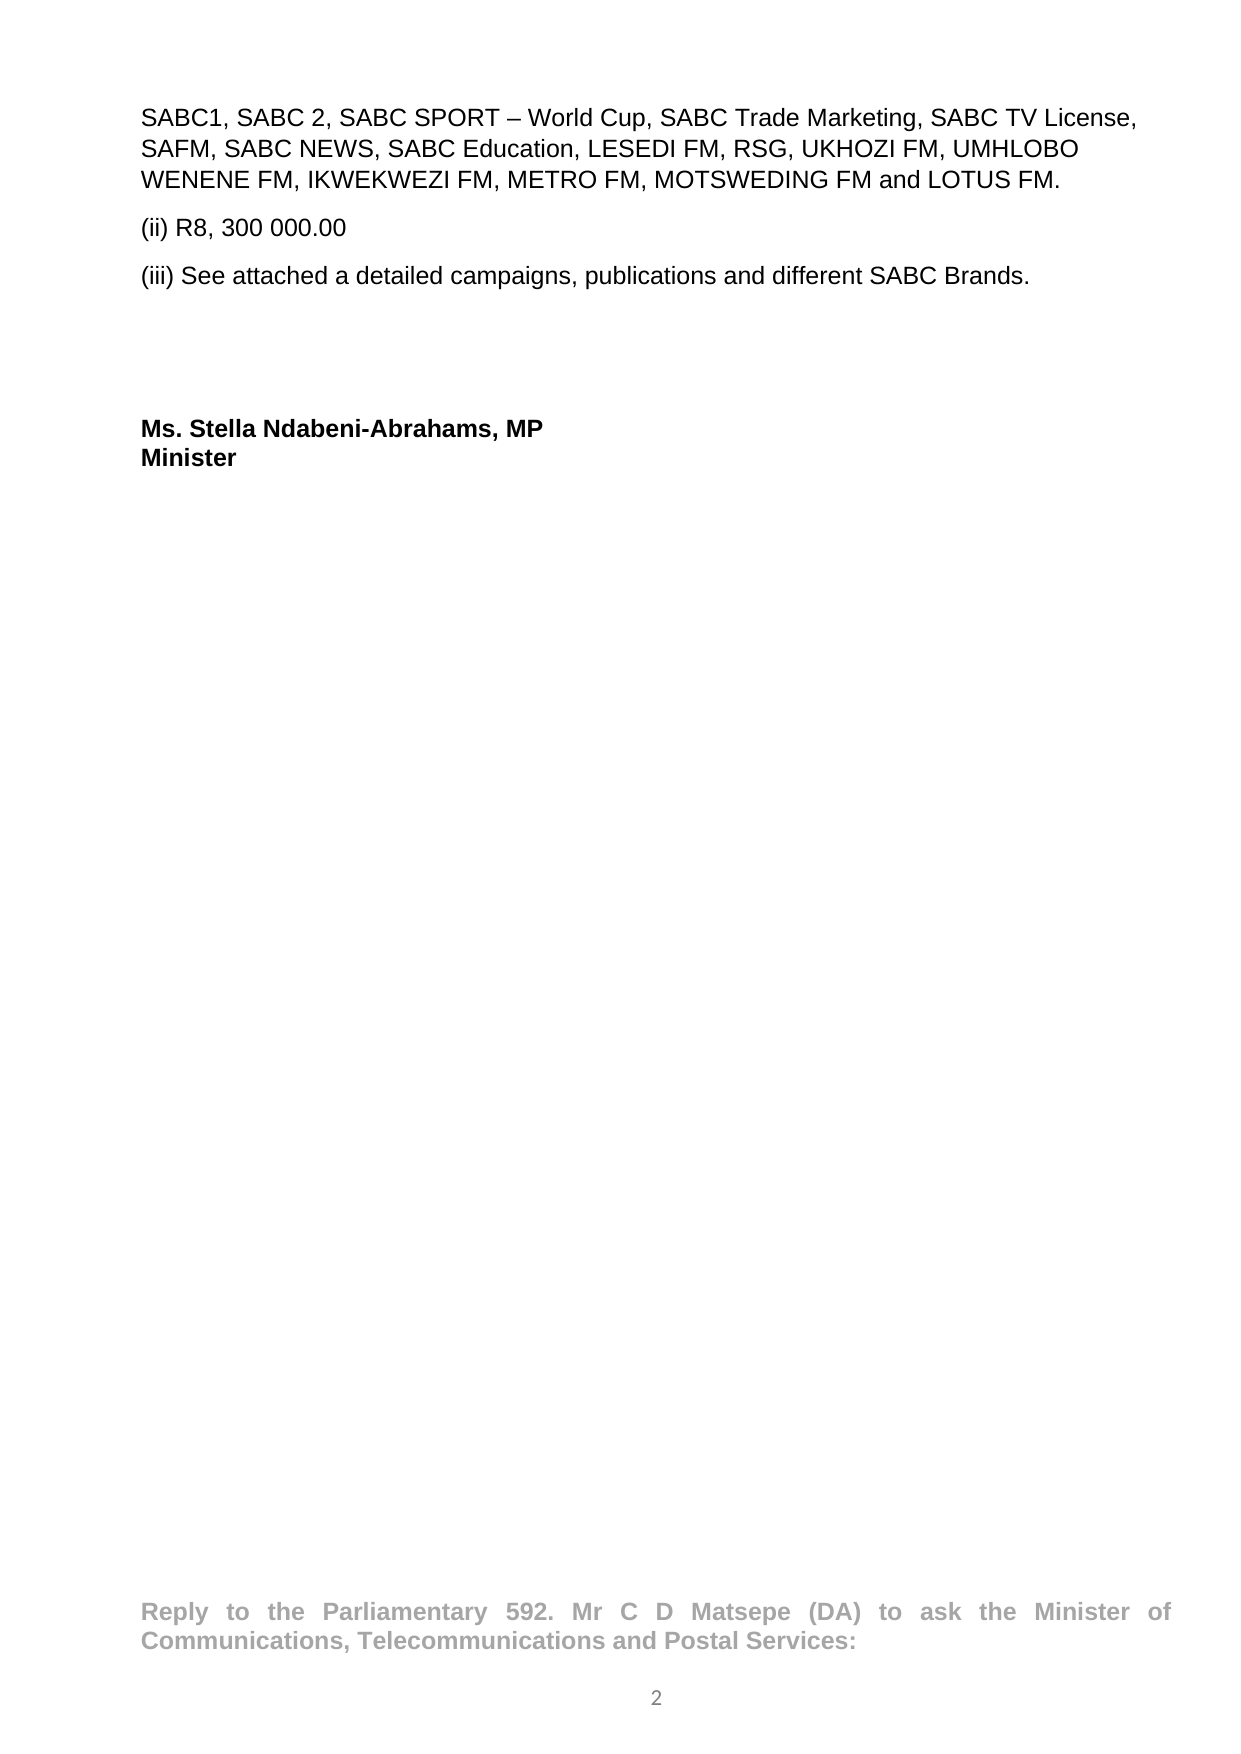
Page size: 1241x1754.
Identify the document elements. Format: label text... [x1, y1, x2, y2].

text Minister [141, 443, 1172, 471]
text SABC1, SABC 2, SABC SPORT – World Cup, SABC Trade Marketing, SABC TV License, SAFM, SABC NEWS, SABC Education, LESEDI FM, RSG, UKHOZI FM, UMHLOBO WENENE FM, IKWEKWEZI FM, METRO FM, MOTSWEDING FM and LOTUS FM. [141, 103, 1172, 194]
text (iii) See attached a detailed campaigns, publications and different SABC Brands. [141, 261, 1172, 290]
text (ii) R8, 300 000.00 [141, 213, 1172, 242]
text Ms. Stella Ndabeni-Abrahams, MP [141, 414, 1172, 443]
